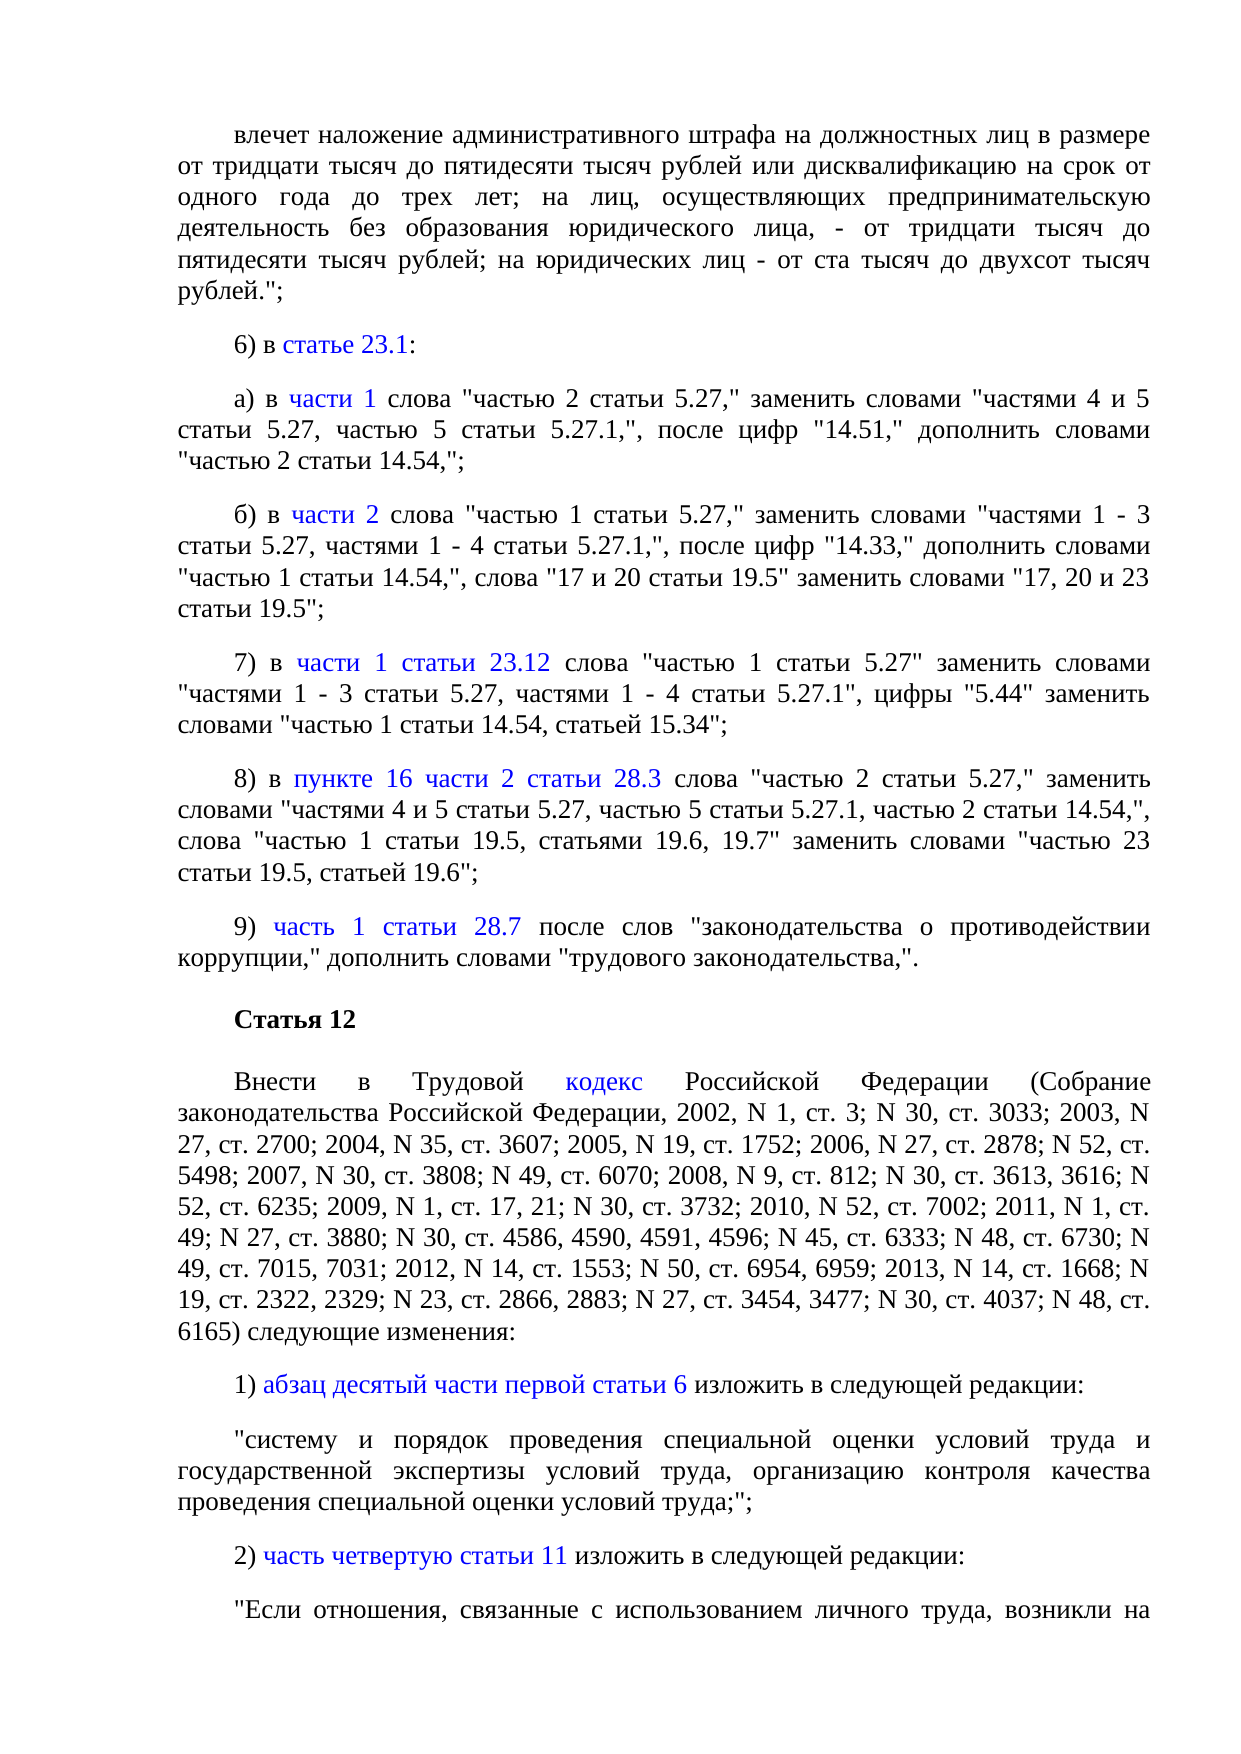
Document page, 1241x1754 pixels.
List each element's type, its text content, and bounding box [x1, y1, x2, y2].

text б) в части 2 слова "частью 1 статьи 5.27," заменить словами "частями 1 - 3 статьи 5.27, частями 1 - 4 статьи 5.27.1,", после цифр "14.33," дополнить словами "частью 1 статьи 14.54,", слова "17 и 20 статьи 19.5" заменить словами "17, 20 и 23 статьи 19.5"; [177, 498, 1152, 623]
text Внести в Трудовой кодекс Российской Федерации (Собрание законодательства Российской Федерации, 2002, N 1, ст. 3; N 30, ст. 3033; 2003, N 27, ст. 2700; 2004, N 35, ст. 3607; 2005, N 19, ст. 1752; 2006, N 27, ст. 2878; N 52, ст. 5498; 2007, N 30, ст. 3808; N 49, ст. 6070; 2008, N 9, ст. 812; N 30, ст. 3613, 3616; N 52, ст. 6235; 2009, N 1, ст. 17, 21; N 30, ст. 3732; 2010, N 52, ст. 7002; 2011, N 1, ст. 49; N 27, ст. 3880; N 30, ст. 4586, 4590, 4591, 4596; N 45, ст. 6333; N 48, ст. 6730; N 49, ст. 7015, 7031; 2012, N 14, ст. 1553; N 50, ст. 6954, 6959; 2013, N 14, ст. 1668; N 19, ст. 2322, 2329; N 23, ст. 2866, 2883; N 27, ст. 3454, 3477; N 30, ст. 4037; N 48, ст. 6165) следующие изменения: [177, 1065, 1152, 1346]
text 9) часть 1 статьи 28.7 после слов "законодательства о противодействии коррупции," дополнить словами "трудового законодательства,". [177, 910, 1152, 972]
text "систему и порядок проведения специальной оценки условий труда и государственной экспертизы условий труда, организацию контроля качества проведения специальной оценки условий труда;"; [177, 1423, 1152, 1516]
text 2) часть четвертую статьи 11 изложить в следующей редакции: [177, 1539, 1152, 1570]
text 6) в статье 23.1: [177, 328, 1152, 359]
text 1) абзац десятый части первой статьи 6 изложить в следующей редакции: [177, 1369, 1152, 1400]
title Статья 12 [177, 1003, 1152, 1034]
text влечет наложение административного штрафа на должностных лиц в размере от тридцати тысяч до пятидесяти тысяч рублей или дисквалификацию на срок от одного года до трех лет; на лиц, осуществляющих предпринимательскую деятельность без образования юридического лица, - от тридцати тысяч до пятидесяти тысяч рублей; на юридических лиц - от ста тысяч до двухсот тысяч рублей."; [177, 118, 1152, 305]
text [177, 1593, 1152, 1624]
text 7) в части 1 статьи 23.12 слова "частью 1 статьи 5.27" заменить словами "частями 1 - 3 статьи 5.27, частями 1 - 4 статьи 5.27.1", цифры "5.44" заменить словами "частью 1 статьи 14.54, статьей 15.34"; [177, 646, 1152, 739]
text 8) в пункте 16 части 2 статьи 28.3 слова "частью 2 статьи 5.27," заменить словами "частями 4 и 5 статьи 5.27, частью 5 статьи 5.27.1, частью 2 статьи 14.54,", слова "частью 1 статьи 19.5, статьями 19.6, 19.7" заменить словами "частью 23 статьи 19.5, статьей 19.6"; [177, 762, 1152, 887]
text а) в части 1 слова "частью 2 статьи 5.27," заменить словами "частями 4 и 5 статьи 5.27, частью 5 статьи 5.27.1,", после цифр "14.51," дополнить словами "частью 2 статьи 14.54,"; [177, 382, 1152, 475]
